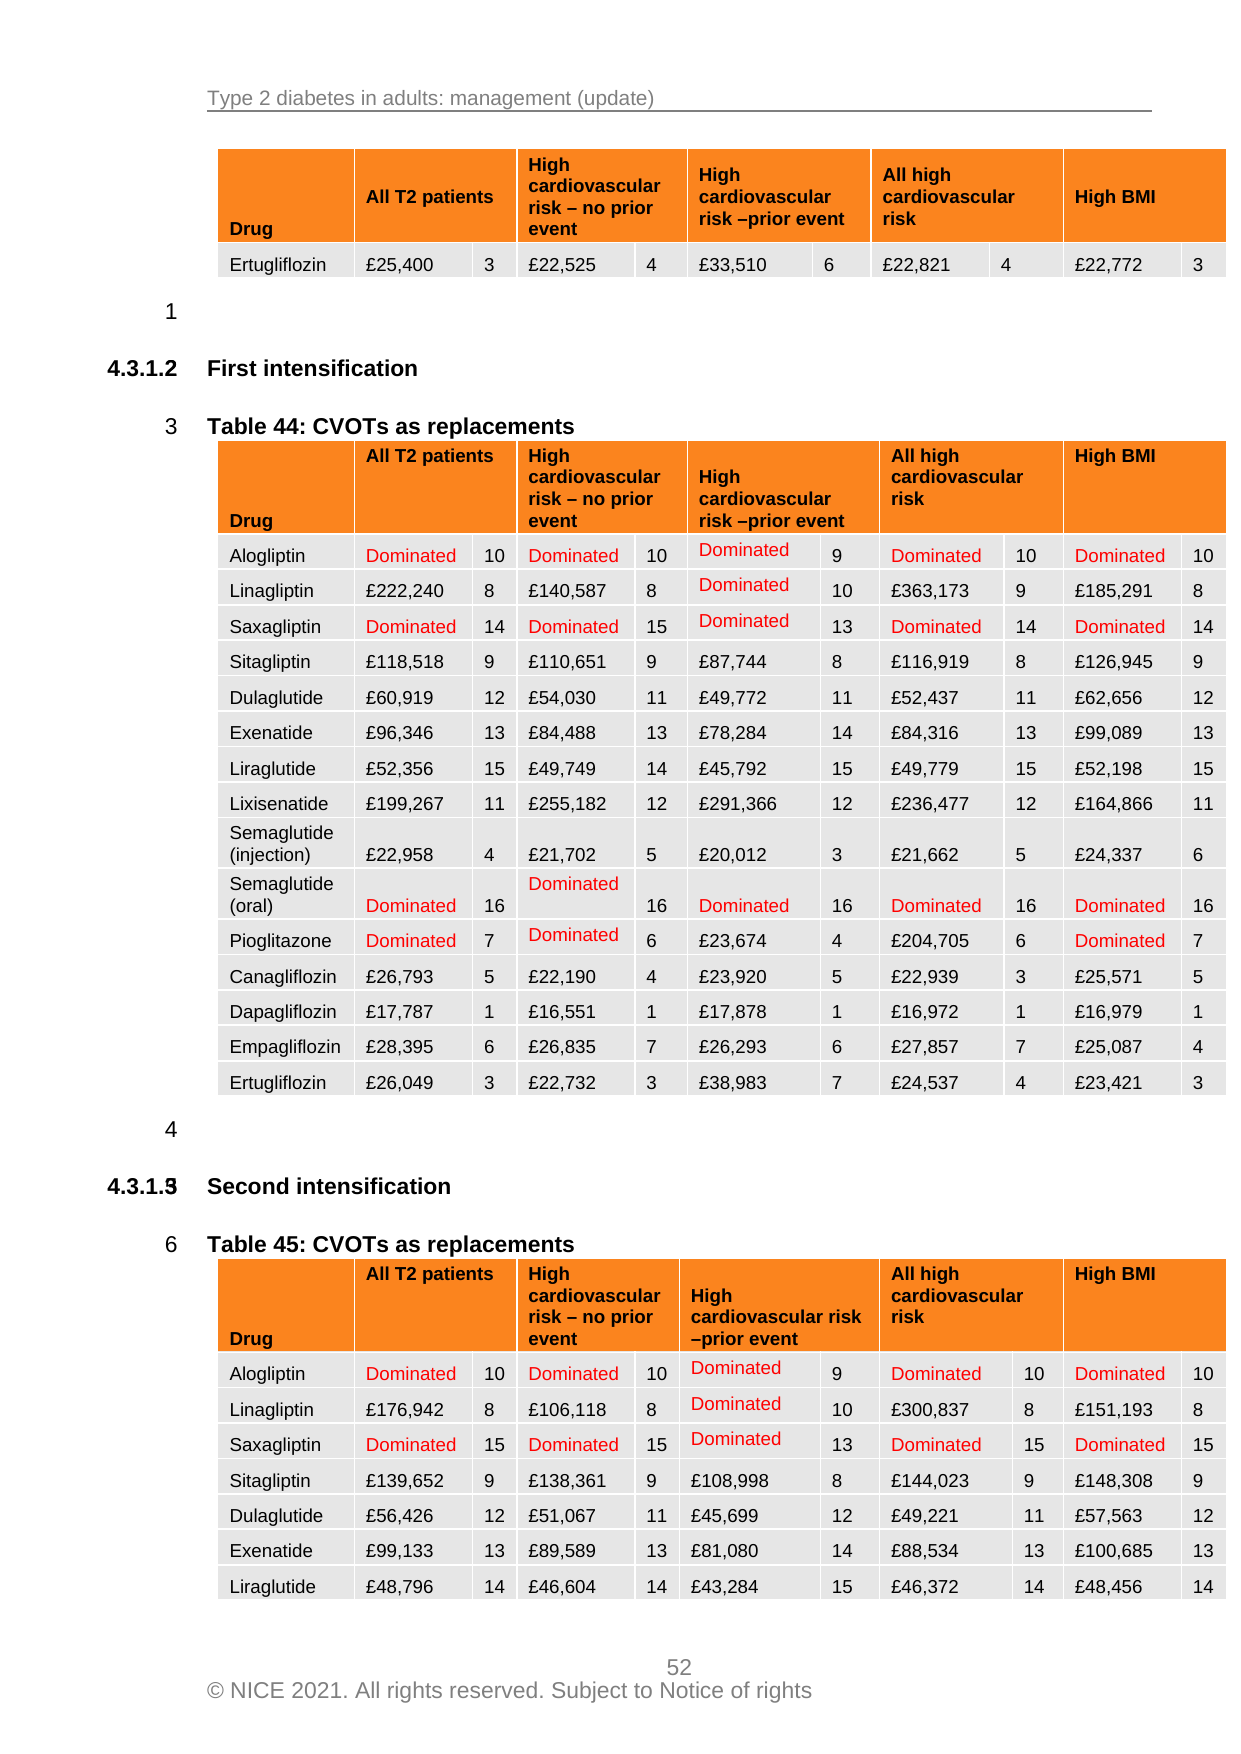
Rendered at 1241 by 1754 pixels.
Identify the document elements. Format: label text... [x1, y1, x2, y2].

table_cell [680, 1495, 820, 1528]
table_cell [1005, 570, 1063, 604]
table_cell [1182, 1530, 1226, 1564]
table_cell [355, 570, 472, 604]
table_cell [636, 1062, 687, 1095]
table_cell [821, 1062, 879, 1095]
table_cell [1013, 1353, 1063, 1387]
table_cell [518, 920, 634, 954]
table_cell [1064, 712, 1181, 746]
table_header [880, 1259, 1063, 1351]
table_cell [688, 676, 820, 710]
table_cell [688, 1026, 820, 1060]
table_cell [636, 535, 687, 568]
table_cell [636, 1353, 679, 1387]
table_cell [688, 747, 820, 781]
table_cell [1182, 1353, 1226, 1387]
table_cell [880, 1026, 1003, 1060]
subtitle First intensification [177, 355, 1152, 381]
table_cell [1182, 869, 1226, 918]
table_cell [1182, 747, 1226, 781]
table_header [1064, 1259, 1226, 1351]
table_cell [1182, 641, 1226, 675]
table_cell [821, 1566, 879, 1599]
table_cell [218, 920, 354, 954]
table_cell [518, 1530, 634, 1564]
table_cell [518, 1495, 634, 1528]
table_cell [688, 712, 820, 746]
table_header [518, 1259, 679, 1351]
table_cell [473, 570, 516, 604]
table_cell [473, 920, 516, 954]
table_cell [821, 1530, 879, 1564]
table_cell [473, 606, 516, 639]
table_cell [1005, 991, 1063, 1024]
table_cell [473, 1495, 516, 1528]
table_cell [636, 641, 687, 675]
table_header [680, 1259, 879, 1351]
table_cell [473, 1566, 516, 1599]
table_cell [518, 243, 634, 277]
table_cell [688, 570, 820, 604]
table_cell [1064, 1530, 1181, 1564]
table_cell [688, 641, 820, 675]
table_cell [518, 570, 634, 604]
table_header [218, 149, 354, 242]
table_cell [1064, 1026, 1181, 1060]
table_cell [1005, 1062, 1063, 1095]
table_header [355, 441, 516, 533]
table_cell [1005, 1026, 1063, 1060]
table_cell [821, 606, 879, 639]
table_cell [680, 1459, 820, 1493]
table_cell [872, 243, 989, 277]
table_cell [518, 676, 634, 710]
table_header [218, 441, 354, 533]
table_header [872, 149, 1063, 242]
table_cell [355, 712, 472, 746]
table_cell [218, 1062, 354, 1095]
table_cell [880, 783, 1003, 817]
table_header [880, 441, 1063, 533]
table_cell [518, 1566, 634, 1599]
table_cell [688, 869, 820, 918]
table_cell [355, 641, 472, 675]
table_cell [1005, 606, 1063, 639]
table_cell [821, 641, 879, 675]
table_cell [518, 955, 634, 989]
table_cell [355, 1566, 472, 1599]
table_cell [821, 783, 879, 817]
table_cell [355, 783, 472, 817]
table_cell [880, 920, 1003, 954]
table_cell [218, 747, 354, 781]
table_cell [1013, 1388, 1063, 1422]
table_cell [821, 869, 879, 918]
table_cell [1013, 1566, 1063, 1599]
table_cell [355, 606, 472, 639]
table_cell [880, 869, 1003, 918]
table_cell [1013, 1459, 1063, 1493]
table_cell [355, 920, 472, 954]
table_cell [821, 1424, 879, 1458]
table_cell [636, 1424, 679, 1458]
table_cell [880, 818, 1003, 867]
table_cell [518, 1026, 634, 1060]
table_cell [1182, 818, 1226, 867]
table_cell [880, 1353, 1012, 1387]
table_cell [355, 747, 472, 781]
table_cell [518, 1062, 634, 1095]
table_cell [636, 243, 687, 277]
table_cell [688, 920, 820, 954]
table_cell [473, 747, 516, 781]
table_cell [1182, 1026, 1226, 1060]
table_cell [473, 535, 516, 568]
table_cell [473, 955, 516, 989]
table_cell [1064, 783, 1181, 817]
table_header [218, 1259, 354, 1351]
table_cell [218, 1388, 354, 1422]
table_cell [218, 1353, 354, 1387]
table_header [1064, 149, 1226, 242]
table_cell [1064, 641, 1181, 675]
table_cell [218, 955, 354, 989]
subtitle Table HE045: CVOTs as replacements [207, 413, 1152, 439]
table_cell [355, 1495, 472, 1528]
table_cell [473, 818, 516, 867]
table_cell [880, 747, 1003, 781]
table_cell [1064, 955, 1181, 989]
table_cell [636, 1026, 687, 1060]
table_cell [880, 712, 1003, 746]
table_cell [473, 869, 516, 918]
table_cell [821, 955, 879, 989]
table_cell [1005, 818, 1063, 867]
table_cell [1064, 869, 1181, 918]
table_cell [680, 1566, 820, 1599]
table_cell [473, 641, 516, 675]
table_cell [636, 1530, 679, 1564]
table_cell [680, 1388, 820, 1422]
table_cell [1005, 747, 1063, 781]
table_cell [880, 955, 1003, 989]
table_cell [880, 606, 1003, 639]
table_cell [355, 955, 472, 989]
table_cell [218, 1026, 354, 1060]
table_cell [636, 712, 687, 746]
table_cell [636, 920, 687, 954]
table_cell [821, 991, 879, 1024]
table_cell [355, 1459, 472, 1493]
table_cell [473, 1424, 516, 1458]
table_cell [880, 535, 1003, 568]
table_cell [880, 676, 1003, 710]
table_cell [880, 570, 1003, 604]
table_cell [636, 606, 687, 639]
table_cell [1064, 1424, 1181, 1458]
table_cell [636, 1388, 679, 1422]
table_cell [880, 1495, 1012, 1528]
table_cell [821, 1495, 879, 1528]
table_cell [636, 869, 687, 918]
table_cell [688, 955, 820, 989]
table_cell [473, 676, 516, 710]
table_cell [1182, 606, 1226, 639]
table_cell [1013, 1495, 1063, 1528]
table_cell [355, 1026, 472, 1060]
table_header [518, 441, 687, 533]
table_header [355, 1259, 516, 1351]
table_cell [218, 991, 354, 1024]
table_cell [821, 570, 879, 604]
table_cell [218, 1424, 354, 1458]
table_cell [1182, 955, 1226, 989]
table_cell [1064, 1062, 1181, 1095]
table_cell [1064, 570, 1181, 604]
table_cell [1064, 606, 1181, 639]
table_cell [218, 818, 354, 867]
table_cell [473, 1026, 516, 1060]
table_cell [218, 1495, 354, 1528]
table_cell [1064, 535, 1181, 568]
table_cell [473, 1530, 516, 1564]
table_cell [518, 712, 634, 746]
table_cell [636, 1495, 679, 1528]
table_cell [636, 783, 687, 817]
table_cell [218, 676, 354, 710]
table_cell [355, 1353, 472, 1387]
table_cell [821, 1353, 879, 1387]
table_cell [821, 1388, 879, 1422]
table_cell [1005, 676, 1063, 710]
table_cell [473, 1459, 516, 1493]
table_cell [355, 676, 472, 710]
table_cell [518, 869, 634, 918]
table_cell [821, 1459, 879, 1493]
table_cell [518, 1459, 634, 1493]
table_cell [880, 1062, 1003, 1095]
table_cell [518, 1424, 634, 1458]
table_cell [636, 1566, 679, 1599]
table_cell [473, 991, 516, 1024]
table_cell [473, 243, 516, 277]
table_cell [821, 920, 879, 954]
subtitle Table HE046: CVOTs as replacements [207, 1231, 1152, 1257]
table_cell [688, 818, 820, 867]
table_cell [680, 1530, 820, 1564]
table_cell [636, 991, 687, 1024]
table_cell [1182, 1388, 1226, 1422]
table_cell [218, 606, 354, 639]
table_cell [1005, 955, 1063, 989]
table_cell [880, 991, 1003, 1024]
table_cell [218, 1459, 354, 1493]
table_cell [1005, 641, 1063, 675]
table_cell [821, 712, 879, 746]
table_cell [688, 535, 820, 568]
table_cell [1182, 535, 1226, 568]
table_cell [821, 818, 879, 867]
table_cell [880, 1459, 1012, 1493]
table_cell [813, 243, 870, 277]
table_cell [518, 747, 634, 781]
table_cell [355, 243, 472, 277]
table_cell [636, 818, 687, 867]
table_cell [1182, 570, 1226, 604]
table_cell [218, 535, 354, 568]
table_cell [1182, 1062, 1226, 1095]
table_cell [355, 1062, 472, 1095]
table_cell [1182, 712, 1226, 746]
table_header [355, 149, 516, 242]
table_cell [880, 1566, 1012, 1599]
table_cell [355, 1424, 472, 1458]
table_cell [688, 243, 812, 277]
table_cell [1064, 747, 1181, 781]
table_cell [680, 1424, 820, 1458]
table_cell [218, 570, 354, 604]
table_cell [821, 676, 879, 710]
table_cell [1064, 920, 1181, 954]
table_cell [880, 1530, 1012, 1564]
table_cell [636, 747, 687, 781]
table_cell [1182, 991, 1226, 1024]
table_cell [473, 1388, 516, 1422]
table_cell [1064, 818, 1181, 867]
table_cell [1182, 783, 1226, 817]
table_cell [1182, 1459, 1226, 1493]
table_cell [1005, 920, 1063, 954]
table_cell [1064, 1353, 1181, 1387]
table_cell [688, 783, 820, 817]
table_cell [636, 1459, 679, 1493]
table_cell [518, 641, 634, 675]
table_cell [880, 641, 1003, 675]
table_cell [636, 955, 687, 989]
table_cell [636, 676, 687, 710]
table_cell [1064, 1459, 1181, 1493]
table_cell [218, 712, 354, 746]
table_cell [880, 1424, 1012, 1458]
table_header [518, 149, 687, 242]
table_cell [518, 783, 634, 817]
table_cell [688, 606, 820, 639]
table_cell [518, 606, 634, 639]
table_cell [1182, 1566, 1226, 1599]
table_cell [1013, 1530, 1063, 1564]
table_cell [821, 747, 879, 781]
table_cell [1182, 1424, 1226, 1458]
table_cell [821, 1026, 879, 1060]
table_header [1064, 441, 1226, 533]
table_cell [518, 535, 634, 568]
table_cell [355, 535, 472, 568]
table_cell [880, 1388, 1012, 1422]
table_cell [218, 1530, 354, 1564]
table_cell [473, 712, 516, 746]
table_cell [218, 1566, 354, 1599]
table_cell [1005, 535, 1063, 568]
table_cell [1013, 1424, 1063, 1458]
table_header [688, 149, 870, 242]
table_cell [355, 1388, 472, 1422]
subtitle Second intensification [177, 1173, 1152, 1200]
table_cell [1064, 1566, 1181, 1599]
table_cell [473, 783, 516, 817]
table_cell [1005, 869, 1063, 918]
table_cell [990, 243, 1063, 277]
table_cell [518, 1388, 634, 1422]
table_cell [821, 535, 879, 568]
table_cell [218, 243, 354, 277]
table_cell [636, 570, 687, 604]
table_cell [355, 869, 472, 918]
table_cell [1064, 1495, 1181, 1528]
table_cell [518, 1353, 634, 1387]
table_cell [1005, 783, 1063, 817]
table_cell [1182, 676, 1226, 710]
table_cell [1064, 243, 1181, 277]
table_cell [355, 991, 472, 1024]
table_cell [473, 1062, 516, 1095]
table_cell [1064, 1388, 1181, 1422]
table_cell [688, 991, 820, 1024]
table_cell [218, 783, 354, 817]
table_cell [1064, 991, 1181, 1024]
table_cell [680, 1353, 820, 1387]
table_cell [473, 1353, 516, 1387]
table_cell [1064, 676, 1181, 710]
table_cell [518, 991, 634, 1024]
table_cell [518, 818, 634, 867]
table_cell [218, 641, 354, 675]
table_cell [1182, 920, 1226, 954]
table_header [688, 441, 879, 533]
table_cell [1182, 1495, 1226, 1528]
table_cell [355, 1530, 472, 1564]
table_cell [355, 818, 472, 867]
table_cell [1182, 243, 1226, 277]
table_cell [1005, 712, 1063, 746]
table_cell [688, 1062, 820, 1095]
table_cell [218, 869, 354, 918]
